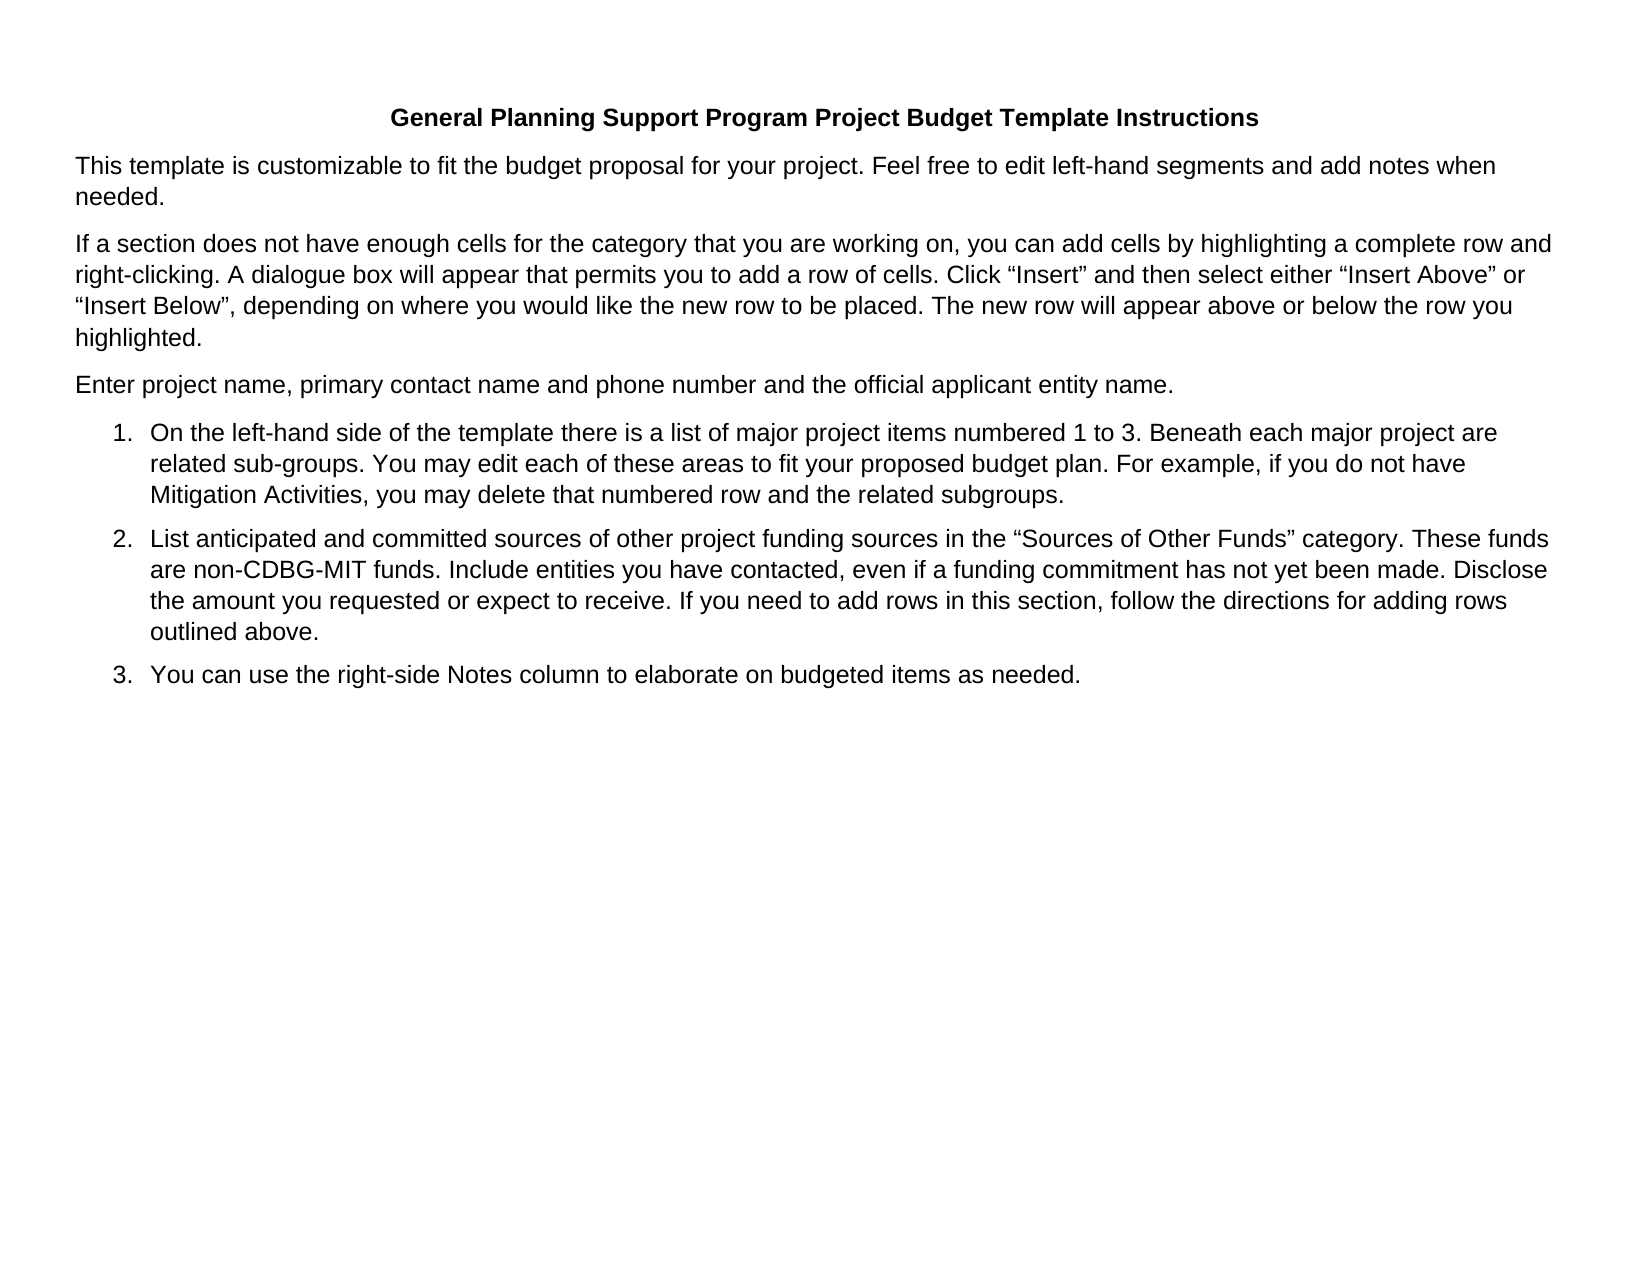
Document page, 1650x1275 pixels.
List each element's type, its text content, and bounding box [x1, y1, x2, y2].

list On the left-hand side of the template there is a list of major project items numbered 1 to 3. Beneath each major project are related sub-groups. You may edit each of these areas to fit your proposed budget plan. For example, if you do not have Mitigation Activities, you may delete that numbered row and the related subgroups. [112, 418, 1575, 509]
text If a section does not have enough cells for the category that you are working on, you can add cells by highlighting a complete row and right-clicking. A dialogue box will appear that permits you to add a row of cells. Click “Insert” and then select either “Insert Above” or “Insert Below”, depending on where you would like the new row to be placed. The new row will appear above or below the row you highlighted. [75, 229, 1575, 351]
text Enter project name, primary contact name and phone number and the official applicant entity name. [75, 370, 1575, 399]
text This template is customizable to fit the budget proposal for your project. Feel free to edit left-hand segments and add notes when needed. [75, 151, 1575, 211]
text General Planning Support Program Project Budget Template Instructions [75, 103, 1575, 132]
list You can use the right-side Notes column to elaborate on budgeted items as needed. [112, 660, 1575, 689]
list List anticipated and committed sources of other project funding sources in the “Sources of Other Funds” category. These funds are non-CDBG-MIT funds. Include entities you have contacted, even if a funding commitment has not yet been made. Disclose the amount you requested or expect to receive. If you need to add rows in this section, follow the directions for adding rows outlined above. [112, 524, 1575, 646]
